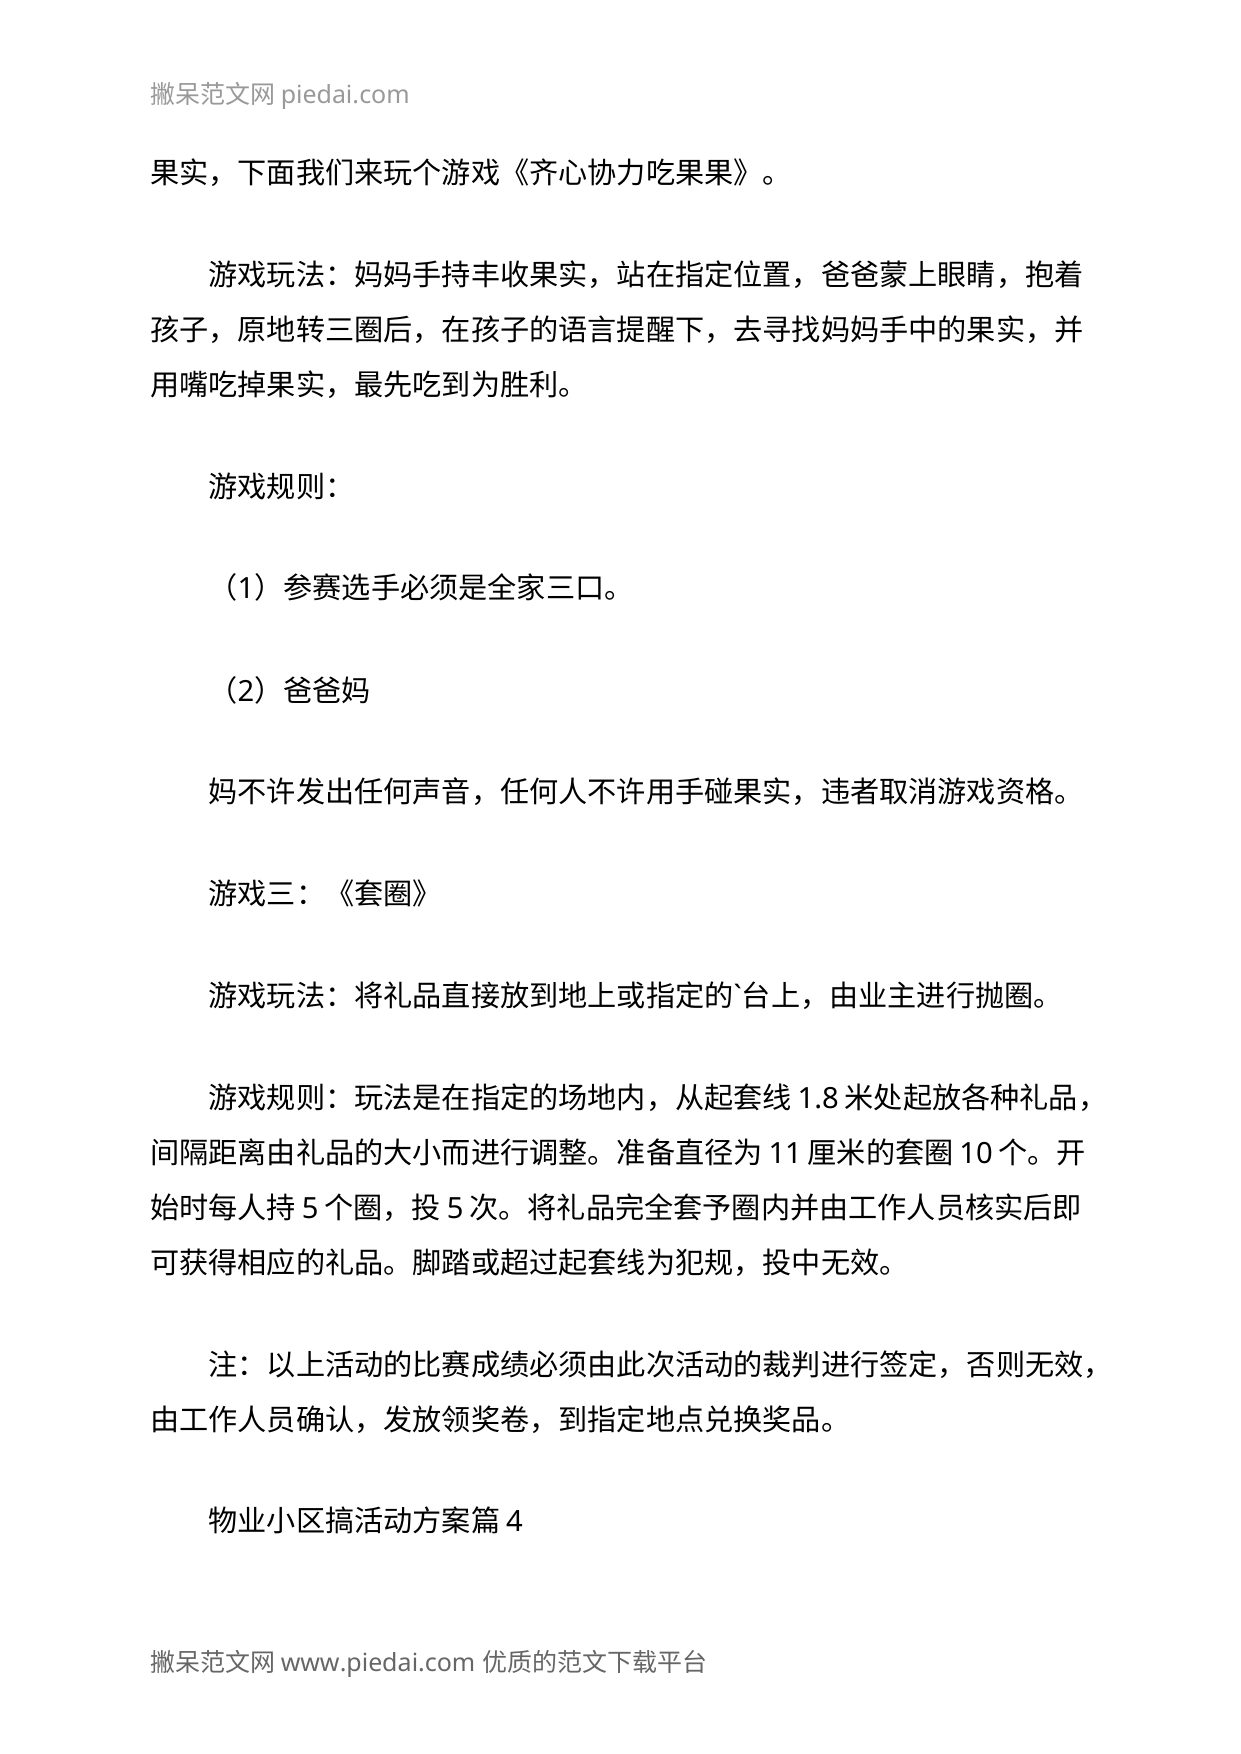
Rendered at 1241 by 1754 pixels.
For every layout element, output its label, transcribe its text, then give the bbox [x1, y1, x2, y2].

text （1）参赛选手必须是全家三口。 [150, 565, 1090, 607]
text 游戏规则： [150, 463, 1090, 506]
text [150, 150, 1090, 192]
text 物业小区搞活动方案篇4 [150, 1498, 1090, 1540]
text 游戏玩法：妈妈手持丰收果实，站在指定位置，爸爸蒙上眼睛，抱着孩子，原地转三圈后，在孩子的语言提醒下，去寻找妈妈手中的果实，并用嘴吃掉果实，最先吃到为胜利。 [150, 252, 1090, 404]
text 游戏三：《套圈》 [150, 871, 1090, 913]
text （2）爸爸妈 [150, 667, 1090, 709]
text 游戏规则：玩法是在指定的场地内，从起套线1.8米处起放各种礼品，间隔距离由礼品的大小而进行调整。准备直径为11厘米的套圈10个。开始时每人持5个圈，投5次。将礼品完全套予圈内并由工作人员核实后即可获得相应的礼品。脚踏或超过起套线为犯规，投中无效。 [150, 1074, 1090, 1282]
text 游戏玩法：将礼品直接放到地上或指定的`台上，由业主进行抛圈。 [150, 973, 1090, 1015]
text 注：以上活动的比赛成绩必须由此次活动的裁判进行签定，否则无效，由工作人员确认，发放领奖卷，到指定地点兑换奖品。 [150, 1341, 1090, 1438]
text 妈不许发出任何声音，任何人不许用手碰果实，违者取消游戏资格。 [150, 769, 1090, 811]
